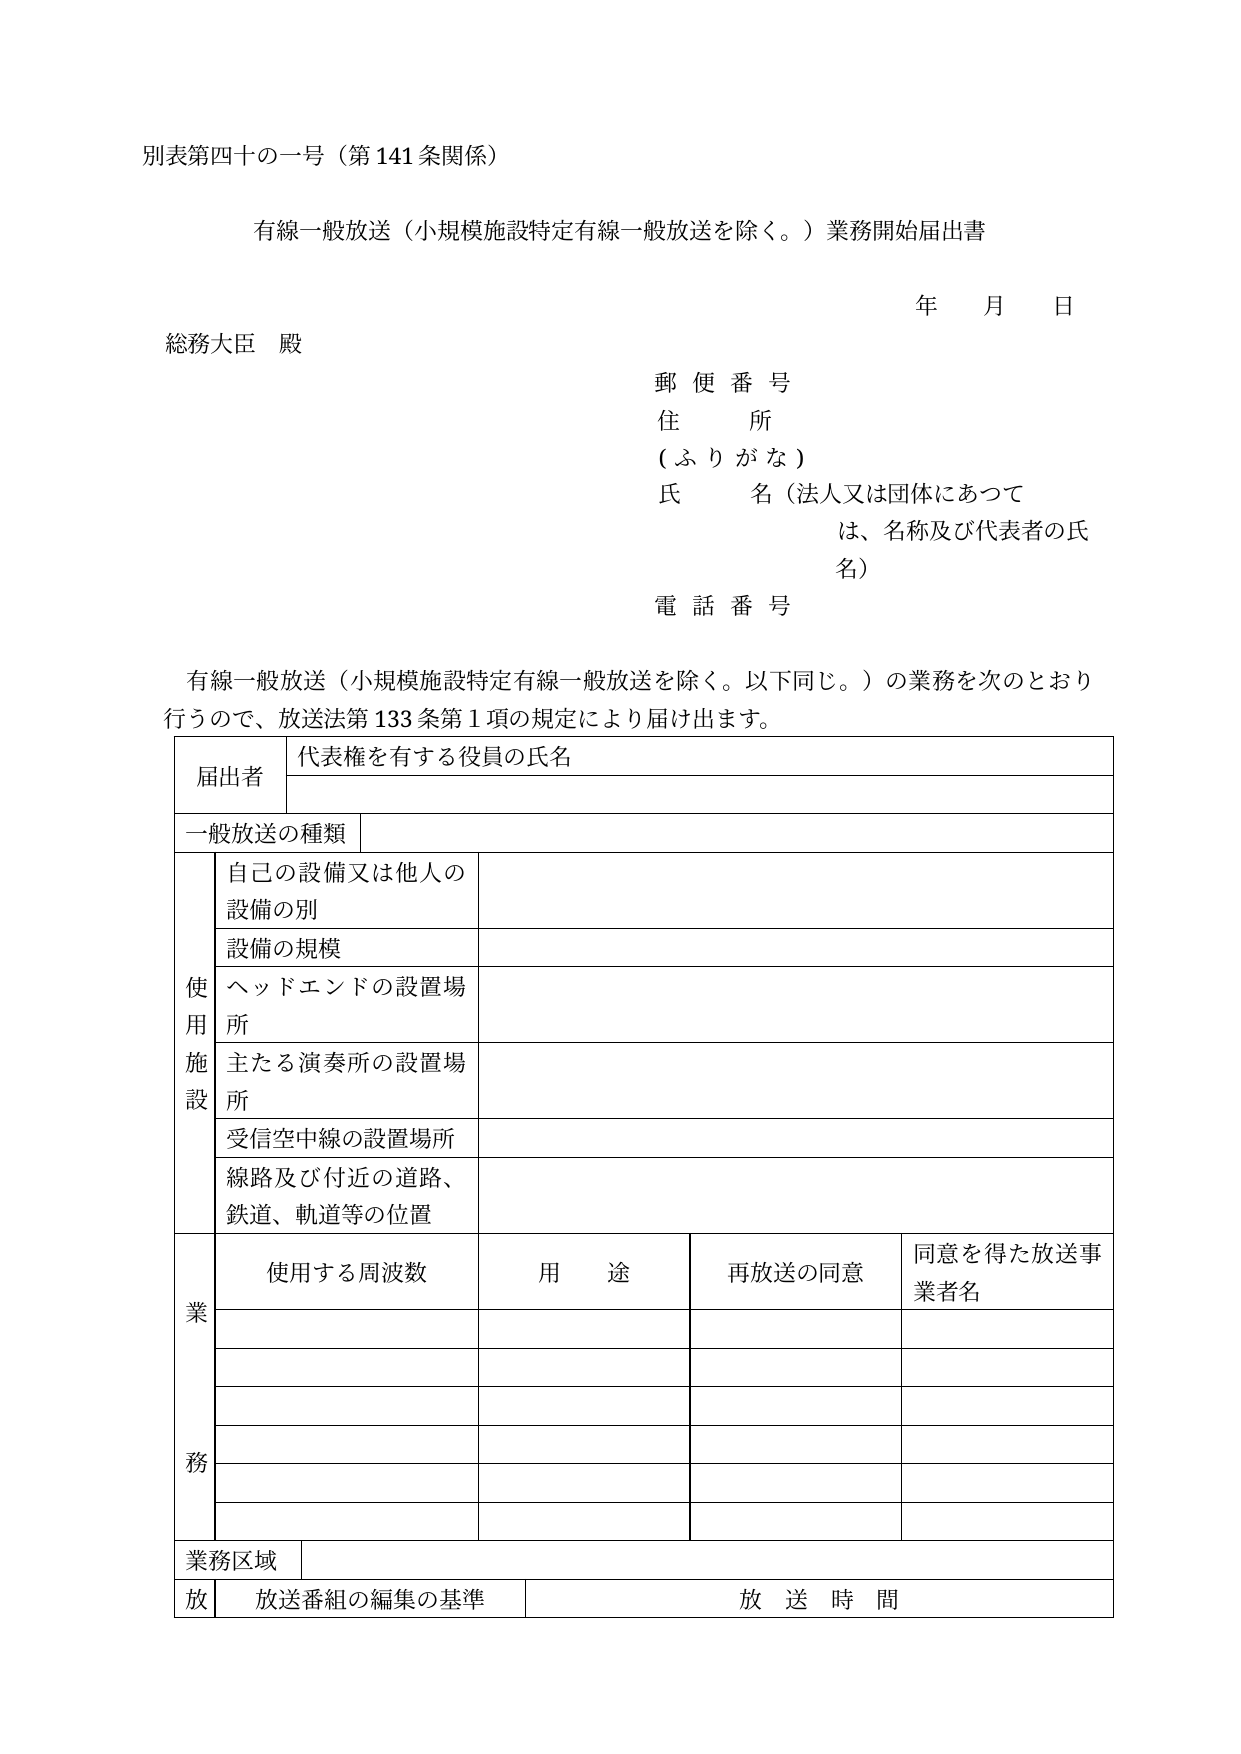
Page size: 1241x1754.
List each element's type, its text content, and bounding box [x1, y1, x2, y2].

table_cell 同意を得た放送事業者名 [902, 1234, 1113, 1309]
table_cell [902, 1426, 1113, 1463]
table_cell 使用施設 [175, 853, 214, 1233]
table_cell [691, 1503, 901, 1540]
text 氏名（法人又は団体にあつて [659, 473, 1098, 511]
table_cell [216, 1387, 478, 1424]
table_cell [902, 1310, 1113, 1347]
table_header 代表権を有する役員の氏名 [287, 737, 1113, 774]
text は、名称及び代表者の氏名） [836, 511, 1098, 586]
table_cell [902, 1464, 1113, 1502]
table_cell 使用する周波数 [216, 1234, 478, 1309]
table_cell [216, 1310, 478, 1347]
table_cell [479, 1119, 1113, 1157]
table_cell [216, 1349, 478, 1386]
table_cell [691, 1464, 901, 1502]
text 年 月 日 [142, 286, 1075, 323]
table_header 届出者 [175, 737, 286, 813]
text 有線一般放送（小規模施設特定有線一般放送を除く。）業務開始届出書 [142, 211, 1098, 248]
table_cell [479, 1426, 689, 1463]
table_cell [287, 776, 1113, 813]
table_cell [479, 1349, 689, 1386]
table_cell 主たる演奏所の設置場所 [216, 1043, 478, 1118]
table_cell ヘッドエンドの設置場所 [216, 967, 478, 1042]
table_cell 再放送の同意 [691, 1234, 901, 1309]
table_cell [479, 1310, 689, 1347]
text 郵便番号 [142, 361, 1074, 398]
table_cell 受信空中線の設置場所 [216, 1119, 478, 1157]
table_cell 線路及び付近の道路、鉄道、軌道等の位置 [216, 1158, 478, 1233]
table_cell [479, 1158, 1113, 1233]
text 別表第四十の一号（第141条関係） [142, 136, 1098, 173]
table_cell [691, 1387, 901, 1424]
text 電話番号 [142, 586, 1098, 623]
table_cell [691, 1426, 901, 1463]
text 住所 [142, 398, 1074, 436]
table_cell 一般放送の種類 [175, 814, 360, 852]
table_cell 業務区域 [175, 1541, 301, 1579]
table_cell [479, 1503, 689, 1540]
table_cell 自己の設備又は他人の設備の別 [216, 853, 478, 928]
table_cell [216, 1464, 478, 1502]
text 有線一般放送（小規模施設特定有線一般放送を除く。以下同じ。）の業務を次のとおり行うので、放送法第133条第１項の規定により届け出ます。 [164, 661, 1098, 736]
table_cell [691, 1310, 901, 1347]
table_cell [902, 1503, 1113, 1540]
table_cell [361, 814, 1113, 852]
table_cell [902, 1387, 1113, 1424]
table_cell [216, 1426, 478, 1463]
text (ふりがな) [142, 436, 1074, 473]
table_cell [902, 1349, 1113, 1386]
table_cell [479, 1043, 1113, 1118]
table_cell [479, 967, 1113, 1042]
table_cell 用 途 [479, 1234, 689, 1309]
table_cell 放 送 時 間 [526, 1580, 1113, 1617]
table_cell [479, 929, 1113, 966]
table_cell [479, 1387, 689, 1424]
table_cell [479, 853, 1113, 928]
table_cell 放送番組の編集の基準 [216, 1580, 525, 1617]
table_cell [691, 1349, 901, 1386]
table_cell [302, 1541, 1113, 1579]
table_cell 設備の規模 [216, 929, 478, 966]
table_cell 放送番 組に関する事項 [175, 1580, 214, 1617]
table_cell [479, 1464, 689, 1502]
table_cell [216, 1503, 478, 1540]
text 総務大臣 殿 [142, 323, 1098, 361]
table_cell 業 務 [175, 1234, 214, 1540]
